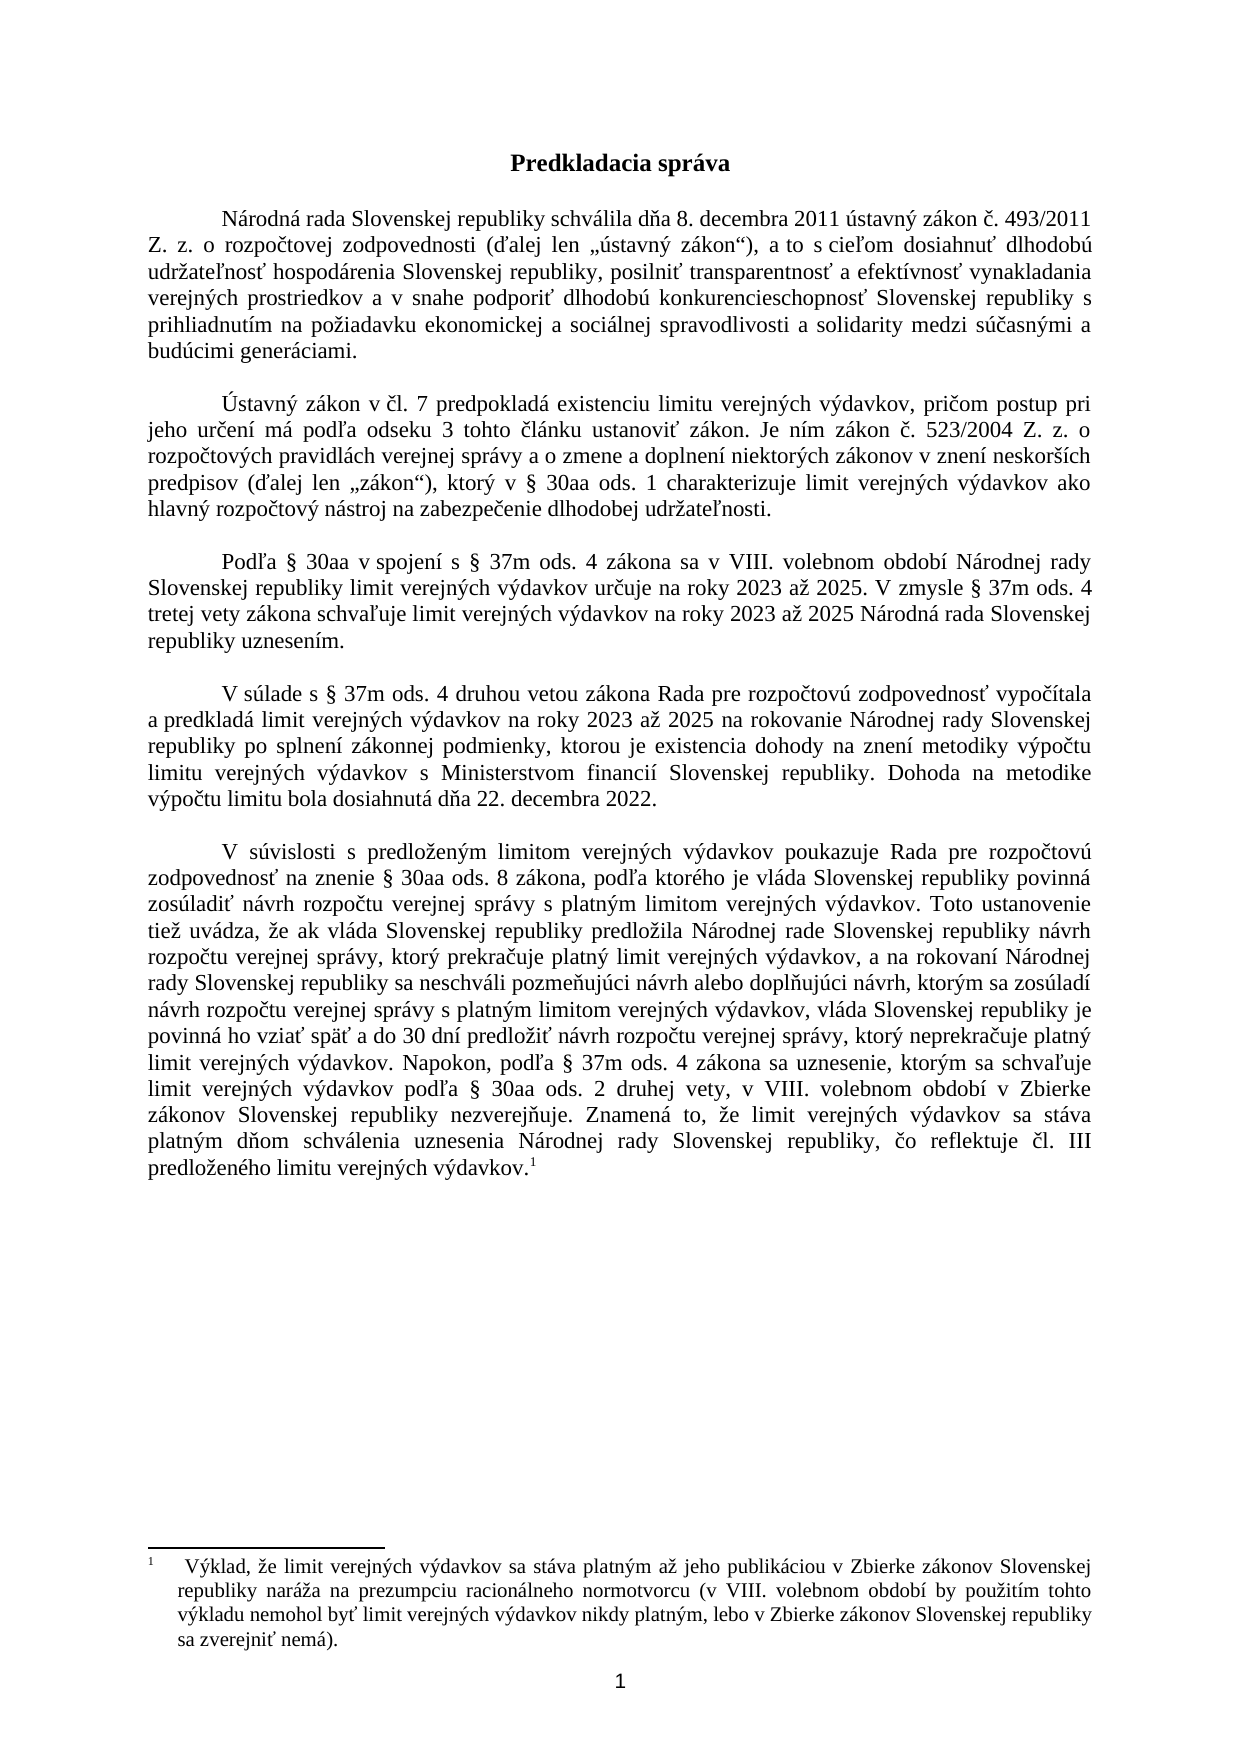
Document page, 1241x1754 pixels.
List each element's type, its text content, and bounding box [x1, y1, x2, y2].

text Národná rada Slovenskej republiky schválila dňa 8. decembra 2011 ústavný zákon č. 493/2011 Z. z. o rozpočtovej zodpovednosti (ďalej len „ústavný zákon“), a to s cieľom dosiahnuť dlhodobú udržateľnosť hospodárenia Slovenskej republiky, posilniť transparentnosť a efektívnosť vynakladania verejných prostriedkov a v snahe podporiť dlhodobú konkurencieschopnosť Slovenskej republiky s prihliadnutím na požiadavku ekonomickej a sociálnej spravodlivosti a solidarity medzi súčasnými a budúcimi generáciami. [148, 205, 1093, 363]
text Podľa § 30aa v spojení s § 37m ods. 4 zákona sa v VIII. volebnom období Národnej rady Slovenskej republiky limit verejných výdavkov určuje na roky 2023 až 2025. V zmysle § 37m ods. 4 tretej vety zákona schvaľuje limit verejných výdavkov na roky 2023 až 2025 Národná rada Slovenskej republiky uznesením. [148, 548, 1093, 653]
text V súvislosti s predloženým limitom verejných výdavkov poukazuje Rada pre rozpočtovú zodpovednosť na znenie § 30aa ods. 8 zákona, podľa ktorého je vláda Slovenskej republiky povinná zosúladiť návrh rozpočtu verejnej správy s platným limitom verejných výdavkov. Toto ustanovenie tiež uvádza, že ak vláda Slovenskej republiky predložila Národnej rade Slovenskej republiky návrh rozpočtu verejnej správy, ktorý prekračuje platný limit verejných výdavkov, a na rokovaní Národnej rady Slovenskej republiky sa neschváli pozmeňujúci návrh alebo doplňujúci návrh, ktorým sa zosúladí návrh rozpočtu verejnej správy s platným limitom verejných výdavkov, vláda Slovenskej republiky je povinná ho vziať späť a do 30 dní predložiť návrh rozpočtu verejnej správy, ktorý neprekračuje platný limit verejných výdavkov. Napokon, podľa § 37m ods. 4 zákona sa uznesenie, ktorým sa schvaľuje limit verejných výdavkov podľa § 30aa ods. 2 druhej vety, v VIII. volebnom období v Zbierke zákonov Slovenskej republiky nezverejňuje. Znamená to, že limit verejných výdavkov sa stáva platným dňom schválenia uznesenia Národnej rady Slovenskej republiky, čo reflektuje čl. III predloženého limitu verejných výdavkov. [148, 838, 1093, 1180]
text Ústavný zákon v čl. 7 predpokladá existenciu limitu verejných výdavkov, pričom postup pri jeho určení má podľa odseku 3 tohto článku ustanoviť zákon. Je ním zákon č. 523/2004 Z. z. o rozpočtových pravidlách verejnej správy a o zmene a doplnení niektorých zákonov v znení neskorších predpisov (ďalej len „zákon“), ktorý v § 30aa ods. 1 charakterizuje limit verejných výdavkov ako hlavný rozpočtový nástroj na zabezpečenie dlhodobej udržateľnosti. [148, 390, 1093, 521]
text V súlade s § 37m ods. 4 druhou vetou zákona Rada pre rozpočtovú zodpovednosť vypočítala a predkladá limit verejných výdavkov na roky 2023 až 2025 na rokovanie Národnej rady Slovenskej republiky po splnení zákonnej podmienky, ktorou je existencia dohody na znení metodiky výpočtu limitu verejných výdavkov s Ministerstvom financií Slovenskej republiky. Dohoda na metodike výpočtu limitu bola dosiahnutá dňa 22. decembra 2022. [148, 679, 1093, 811]
text Predkladacia správa [148, 148, 1093, 176]
